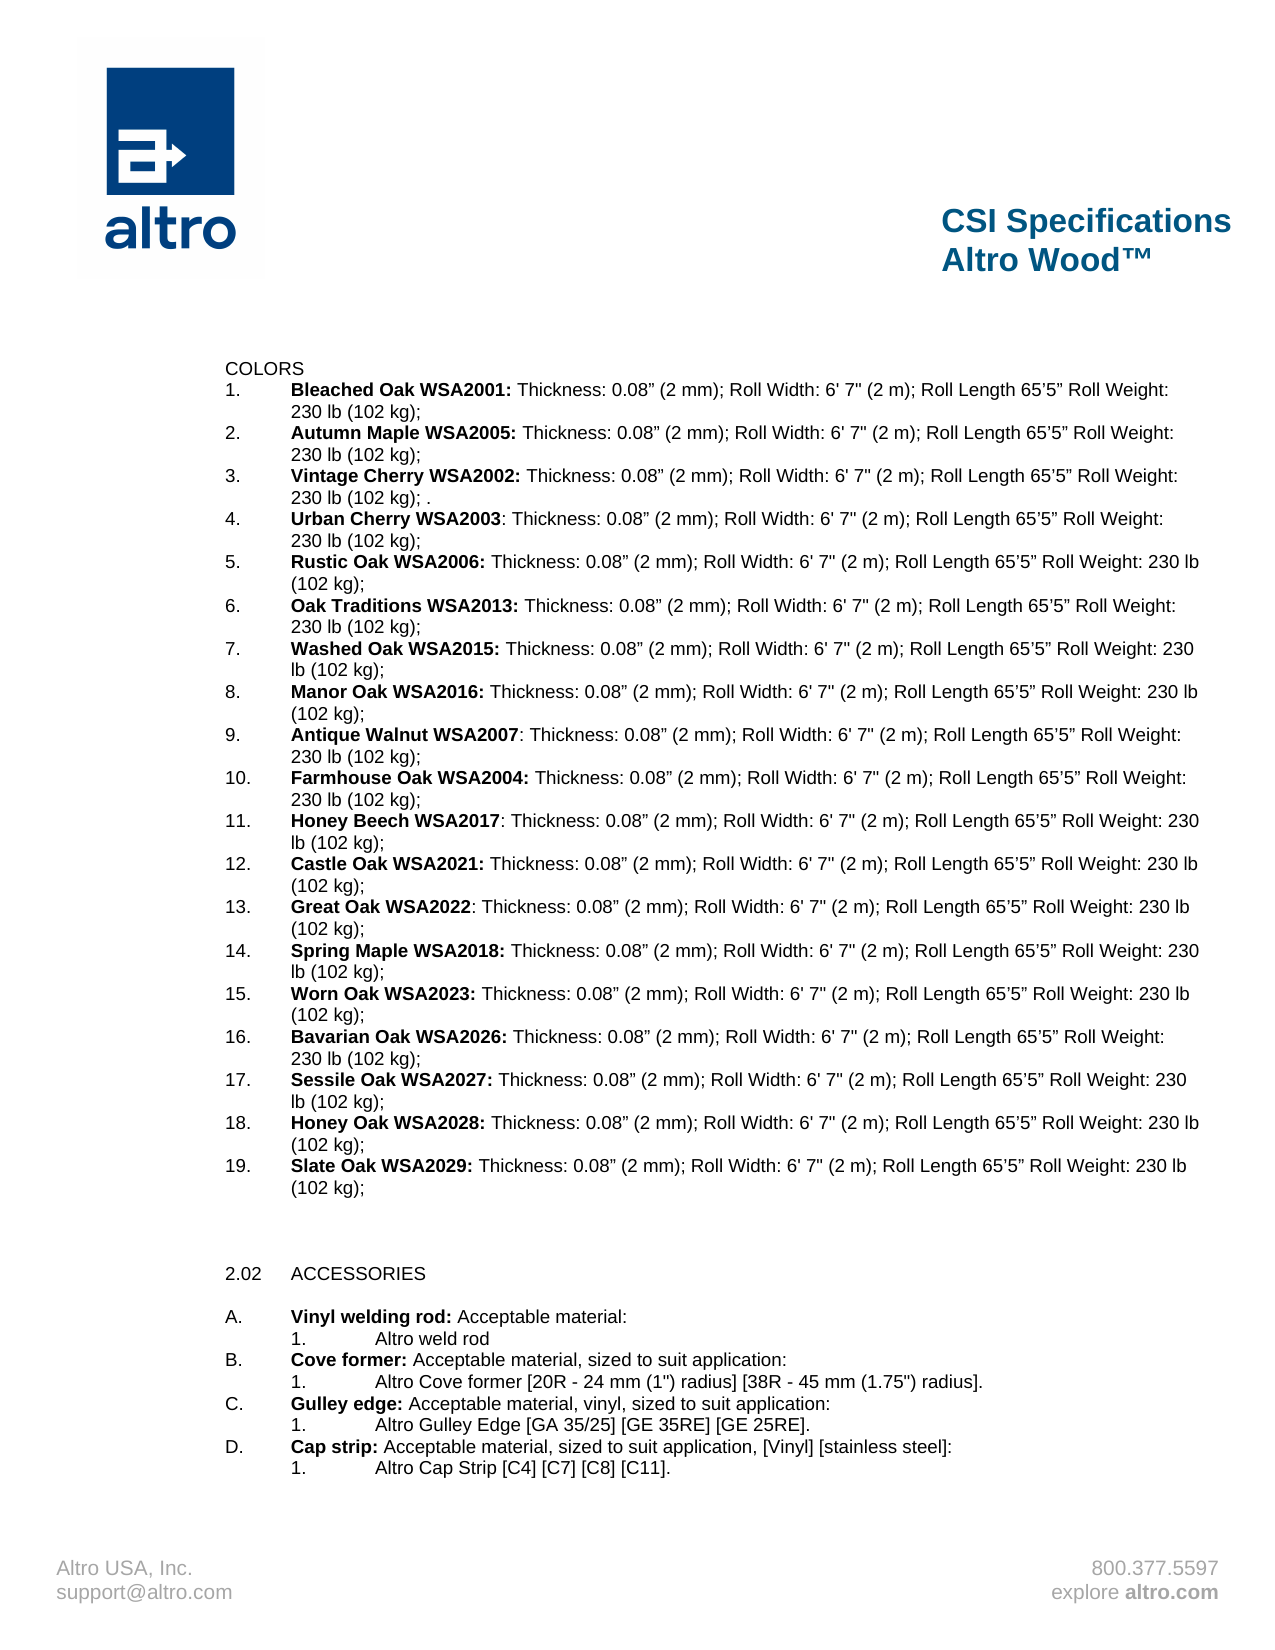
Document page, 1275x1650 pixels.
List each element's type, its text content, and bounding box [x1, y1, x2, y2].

text 19. Slate Oak WSA2029: Thickness: 0.08” (2 mm); Roll Width: 6' 7" (2 m); Roll Length 65’5” Roll Weight: 230 lb (102 kg); [225, 1155, 1200, 1198]
text 1. Bleached Oak WSA2001: Thickness: 0.08” (2 mm); Roll Width: 6' 7" (2 m); Roll Length 65’5” Roll Weight: 230 lb (102 kg); [225, 379, 1200, 422]
text 1. Altro Cove former [20R - 24 mm (1") radius] [38R - 45 mm (1.75") radius]. [225, 1371, 1200, 1392]
picture [76, 37, 265, 279]
text 2.02 ACCESSORIES [225, 1263, 1200, 1284]
text D. Cap strip: Acceptable material, sized to suit application, [Vinyl] [stainless steel]: [225, 1435, 1200, 1457]
text 1. Altro Gulley Edge [GA 35/25] [GE 35RE] [GE 25RE]. [225, 1414, 1200, 1435]
text 10. Farmhouse Oak WSA2004: Thickness: 0.08” (2 mm); Roll Width: 6' 7" (2 m); Roll Length 65’5” Roll Weight: 230 lb (102 kg); [225, 767, 1200, 810]
text 1. Altro Cap Strip [C4] [C7] [C8] [C11]. [225, 1457, 1200, 1478]
text 9. Antique Walnut WSA2007: Thickness: 0.08” (2 mm); Roll Width: 6' 7" (2 m); Roll Length 65’5” Roll Weight: 230 lb (102 kg); [225, 724, 1200, 767]
text 16. Bavarian Oak WSA2026: Thickness: 0.08” (2 mm); Roll Width: 6' 7" (2 m); Roll Length 65’5” Roll Weight: 230 lb (102 kg); [225, 1026, 1200, 1069]
text C. Gulley edge: Acceptable material, vinyl, sized to suit application: [225, 1392, 1200, 1414]
text COLORS [225, 357, 1200, 379]
text 15. Worn Oak WSA2023: Thickness: 0.08” (2 mm); Roll Width: 6' 7" (2 m); Roll Length 65’5” Roll Weight: 230 lb (102 kg); [225, 983, 1200, 1026]
text 6. Oak Traditions WSA2013: Thickness: 0.08” (2 mm); Roll Width: 6' 7" (2 m); Roll Length 65’5” Roll Weight: 230 lb (102 kg); [225, 594, 1200, 638]
text 2. Autumn Maple WSA2005: Thickness: 0.08” (2 mm); Roll Width: 6' 7" (2 m); Roll Length 65’5” Roll Weight: 230 lb (102 kg); [225, 422, 1200, 465]
text 14. Spring Maple WSA2018: Thickness: 0.08” (2 mm); Roll Width: 6' 7" (2 m); Roll Length 65’5” Roll Weight: 230 lb (102 kg); [225, 939, 1200, 983]
text 13. Great Oak WSA2022: Thickness: 0.08” (2 mm); Roll Width: 6' 7" (2 m); Roll Length 65’5” Roll Weight: 230 lb (102 kg); [225, 896, 1200, 939]
text A. Vinyl welding rod: Acceptable material: [225, 1306, 1200, 1328]
text 7. Washed Oak WSA2015: Thickness: 0.08” (2 mm); Roll Width: 6' 7" (2 m); Roll Length 65’5” Roll Weight: 230 lb (102 kg); [225, 638, 1200, 681]
text 17. Sessile Oak WSA2027: Thickness: 0.08” (2 mm); Roll Width: 6' 7" (2 m); Roll Length 65’5” Roll Weight: 230 lb (102 kg); [225, 1069, 1200, 1112]
text 8. Manor Oak WSA2016: Thickness: 0.08” (2 mm); Roll Width: 6' 7" (2 m); Roll Length 65’5” Roll Weight: 230 lb (102 kg); [225, 681, 1200, 724]
text 5. Rustic Oak WSA2006: Thickness: 0.08” (2 mm); Roll Width: 6' 7" (2 m); Roll Length 65’5” Roll Weight: 230 lb (102 kg); [225, 551, 1200, 594]
text 3. Vintage Cherry WSA2002: Thickness: 0.08” (2 mm); Roll Width: 6' 7" (2 m); Roll Length 65’5” Roll Weight: 230 lb (102 kg); . [225, 465, 1200, 508]
text 11. Honey Beech WSA2017: Thickness: 0.08” (2 mm); Roll Width: 6' 7" (2 m); Roll Length 65’5” Roll Weight: 230 lb (102 kg); [225, 810, 1200, 853]
text 18. Honey Oak WSA2028: Thickness: 0.08” (2 mm); Roll Width: 6' 7" (2 m); Roll Length 65’5” Roll Weight: 230 lb (102 kg); [225, 1112, 1200, 1155]
text 4. Urban Cherry WSA2003: Thickness: 0.08” (2 mm); Roll Width: 6' 7" (2 m); Roll Length 65’5” Roll Weight: 230 lb (102 kg); [225, 508, 1200, 551]
text 1. Altro weld rod [225, 1328, 1200, 1349]
text B. Cove former: Acceptable material, sized to suit application: [225, 1349, 1200, 1371]
text 12. Castle Oak WSA2021: Thickness: 0.08” (2 mm); Roll Width: 6' 7" (2 m); Roll Length 65’5” Roll Weight: 230 lb (102 kg); [225, 853, 1200, 896]
